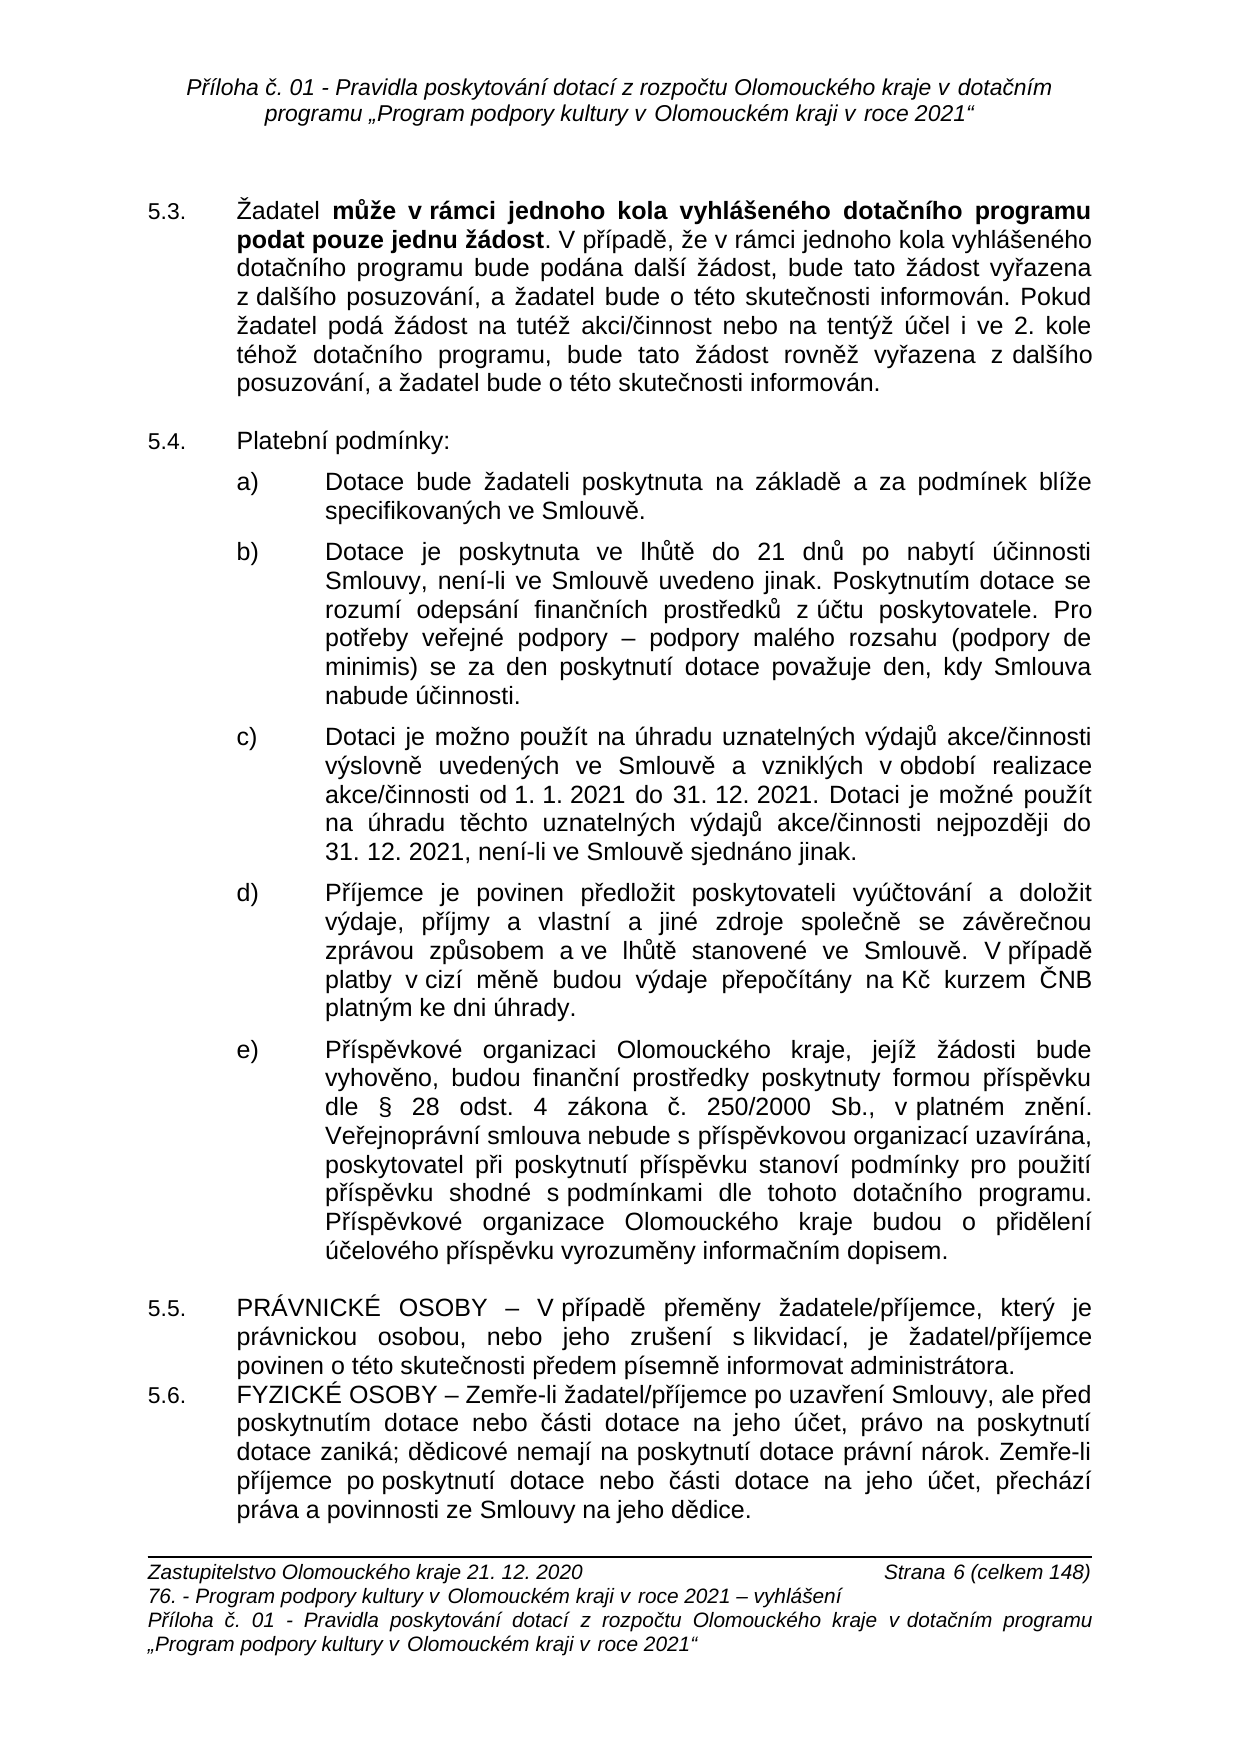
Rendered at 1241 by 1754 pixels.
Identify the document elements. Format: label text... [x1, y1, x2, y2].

list Příjemce je povinen předložit poskytovateli vyúčtování a doložit výdaje, příjmy a vlastní a jiné zdroje společně se závěrečnou zprávou způsobem a ve lhůtě stanovené ve Smlouvě. V případě platby v cizí měně budou výdaje přepočítány na Kč kurzem ČNB platným ke dni úhrady. [236, 878, 1092, 1022]
list Žadatel může v rámci jednoho kola vyhlášeného dotačního programu podat pouze jednu žádost. V případě, že v rámci jednoho kola vyhlášeného dotačního programu bude podána další žádost, bude tato žádost vyřazena z dalšího posuzování, a žadatel bude o této skutečnosti informován. Pokud žadatel podá žádost na tutéž akci/činnost nebo na tentýž účel i ve 2. kole téhož dotačního programu, bude tato žádost rovněž vyřazena z dalšího posuzování, a žadatel bude o této skutečnosti informován. [148, 196, 1092, 397]
list Platební podmínky: [148, 426, 1092, 454]
list Dotaci je možno použít na úhradu uznatelných výdajů akce/činnosti výslovně uvedených ve Smlouvě a vzniklých v období realizace akce/činnosti od 1. 1. 2021 do 31. 12. 2021. Dotaci je možné použít na úhradu těchto uznatelných výdajů akce/činnosti nejpozději do 31. 12. 2021, není-li ve Smlouvě sjednáno jinak. [236, 722, 1092, 866]
list Dotace bude žadateli poskytnuta na základě a za podmínek blíže specifikovaných ve Smlouvě. [236, 467, 1092, 524]
list FYZICKÉ OSOBY – Zemře-li žadatel/příjemce po uzavření Smlouvy, ale před poskytnutím dotace nebo části dotace na jeho účet, právo na poskytnutí dotace zaniká; dědicové nemají na poskytnutí dotace právní nárok. Zemře-li příjemce po poskytnutí dotace nebo části dotace na jeho účet, přechází práva a povinnosti ze Smlouvy na jeho dědice. [148, 1379, 1092, 1523]
list PRÁVNICKÉ OSOBY – V případě přeměny žadatele/příjemce, který je právnickou osobou, nebo jeho zrušení s likvidací, je žadatel/příjemce povinen o této skutečnosti předem písemně informovat administrátora. [148, 1293, 1092, 1379]
list Dotace je poskytnuta ve lhůtě do 21 dnů po nabytí účinnosti Smlouvy, není-li ve Smlouvě uvedeno jinak. Poskytnutím dotace se rozumí odepsání finančních prostředků z účtu poskytovatele. Pro potřeby veřejné podpory – podpory malého rozsahu (podpory de minimis) se za den poskytnutí dotace považuje den, kdy Smlouva nabude účinnosti. [236, 537, 1092, 709]
list Příspěvkové organizaci Olomouckého kraje, jejíž žádosti bude vyhověno, budou finanční prostředky poskytnuty formou příspěvku dle § 28 odst. 4 zákona č. 250/2000 Sb., v platném znění. Veřejnoprávní smlouva nebude s příspěvkovou organizací uzavírána, poskytovatel při poskytnutí příspěvku stanoví podmínky pro použití příspěvku shodné s podmínkami dle tohoto dotačního programu. Příspěvkové organizace Olomouckého kraje budou o přidělení účelového příspěvku vyrozuměny informačním dopisem. [236, 1034, 1092, 1264]
